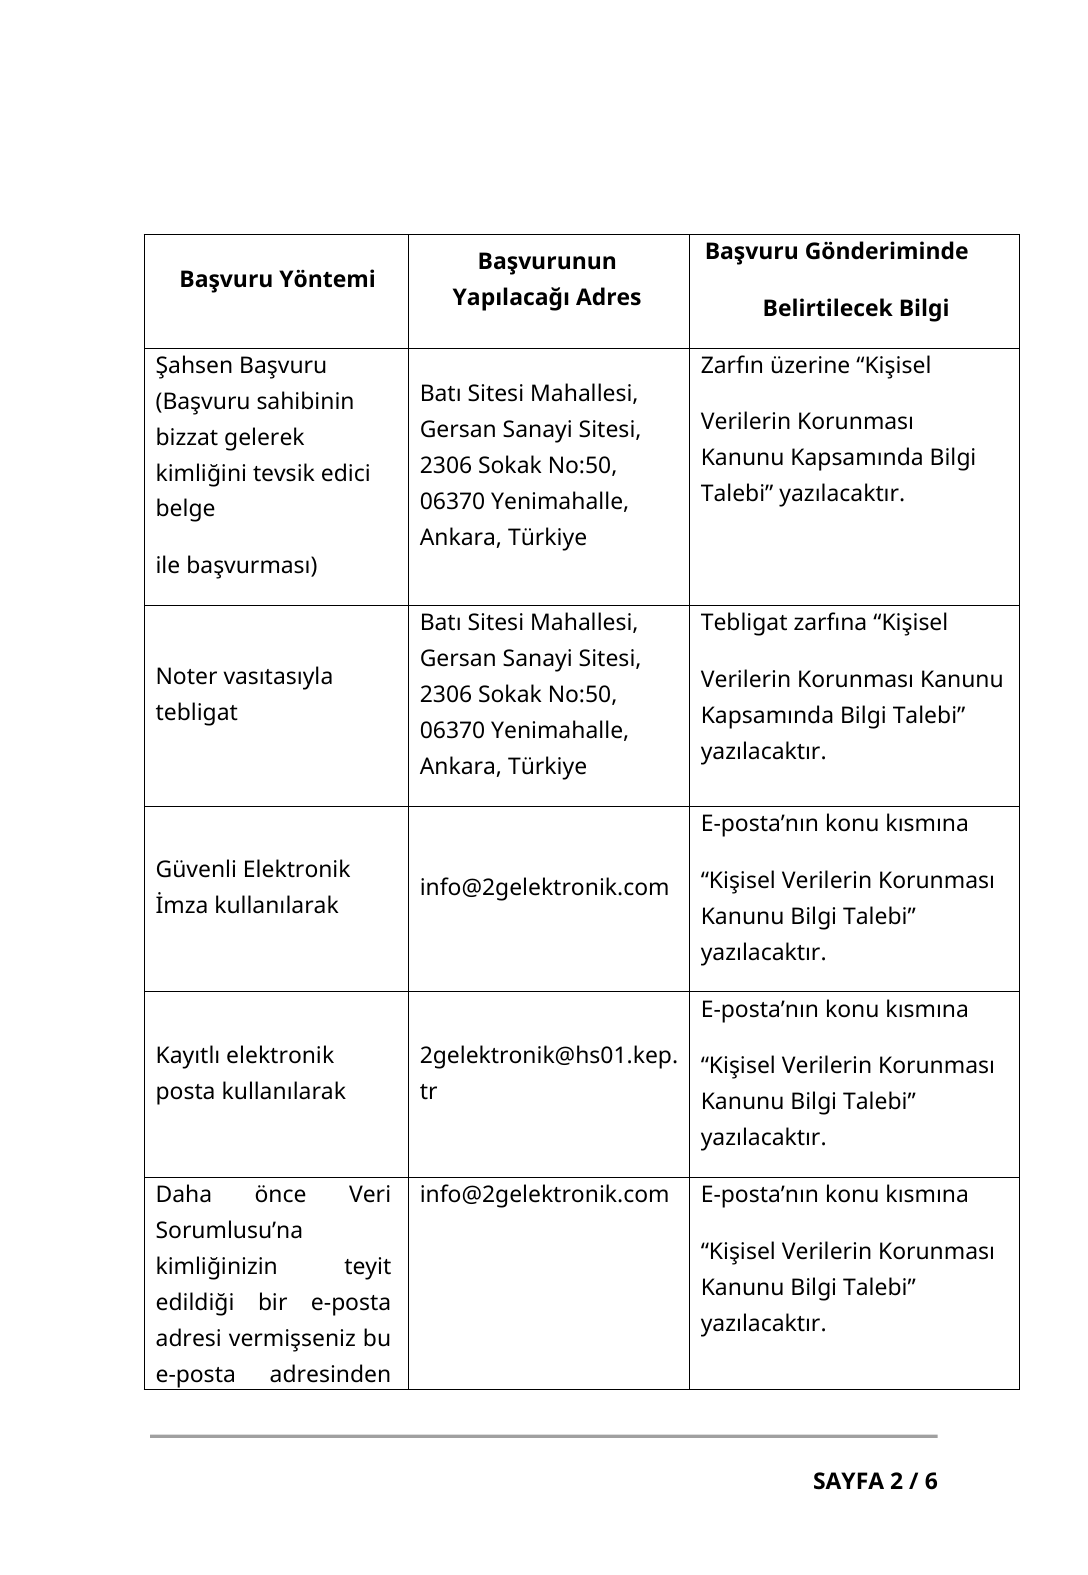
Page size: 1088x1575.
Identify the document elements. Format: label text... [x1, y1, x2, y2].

table_cell E-posta’nın konu kısmına “Kişisel Verilerin Korunması Kanunu Bilgi Talebi” yazılacaktır. [690, 807, 1019, 991]
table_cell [145, 1178, 408, 1389]
table_cell Şahsen Başvuru (Başvuru sahibinin bizzat gelerek kimliğini tevsik edici belge ile başvurması) [145, 349, 408, 605]
table_cell Batı Sitesi Mahallesi, Gersan Sanayi Sitesi, 2306 Sokak No:50, 06370 Yenimahalle, Ankara, Türkiye [409, 606, 689, 806]
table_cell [690, 1178, 1019, 1389]
table_cell info@2gelektronik.com [409, 807, 689, 991]
table_cell Tebligat zarfına “Kişisel Verilerin Korunması Kanunu Kapsamında Bilgi Talebi” yazılacaktır. [690, 606, 1019, 806]
table_cell Kayıtlı elektronik posta kullanılarak [145, 992, 408, 1177]
table_header Başvurunun Yapılacağı Adres [409, 235, 689, 348]
table_cell E-posta’nın konu kısmına “Kişisel Verilerin Korunması Kanunu Bilgi Talebi” yazılacaktır. [690, 992, 1019, 1177]
table_cell Noter vasıtasıyla tebligat [145, 606, 408, 806]
table_cell Batı Sitesi Mahallesi, Gersan Sanayi Sitesi, 2306 Sokak No:50, 06370 Yenimahalle, Ankara, Türkiye [409, 349, 689, 605]
table_cell Güvenli Elektronik İmza kullanılarak [145, 807, 408, 991]
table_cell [409, 1178, 689, 1389]
table_cell Zarfın üzerine “Kişisel Verilerin Korunması Kanunu Kapsamında Bilgi Talebi” yazılacaktır. [690, 349, 1019, 605]
table_cell 2gelektronik@hs01.kep.tr [409, 992, 689, 1177]
table_header Başvuru Gönderiminde Belirtilecek Bilgi [690, 235, 1019, 348]
table_header Başvuru Yöntemi [145, 235, 408, 348]
